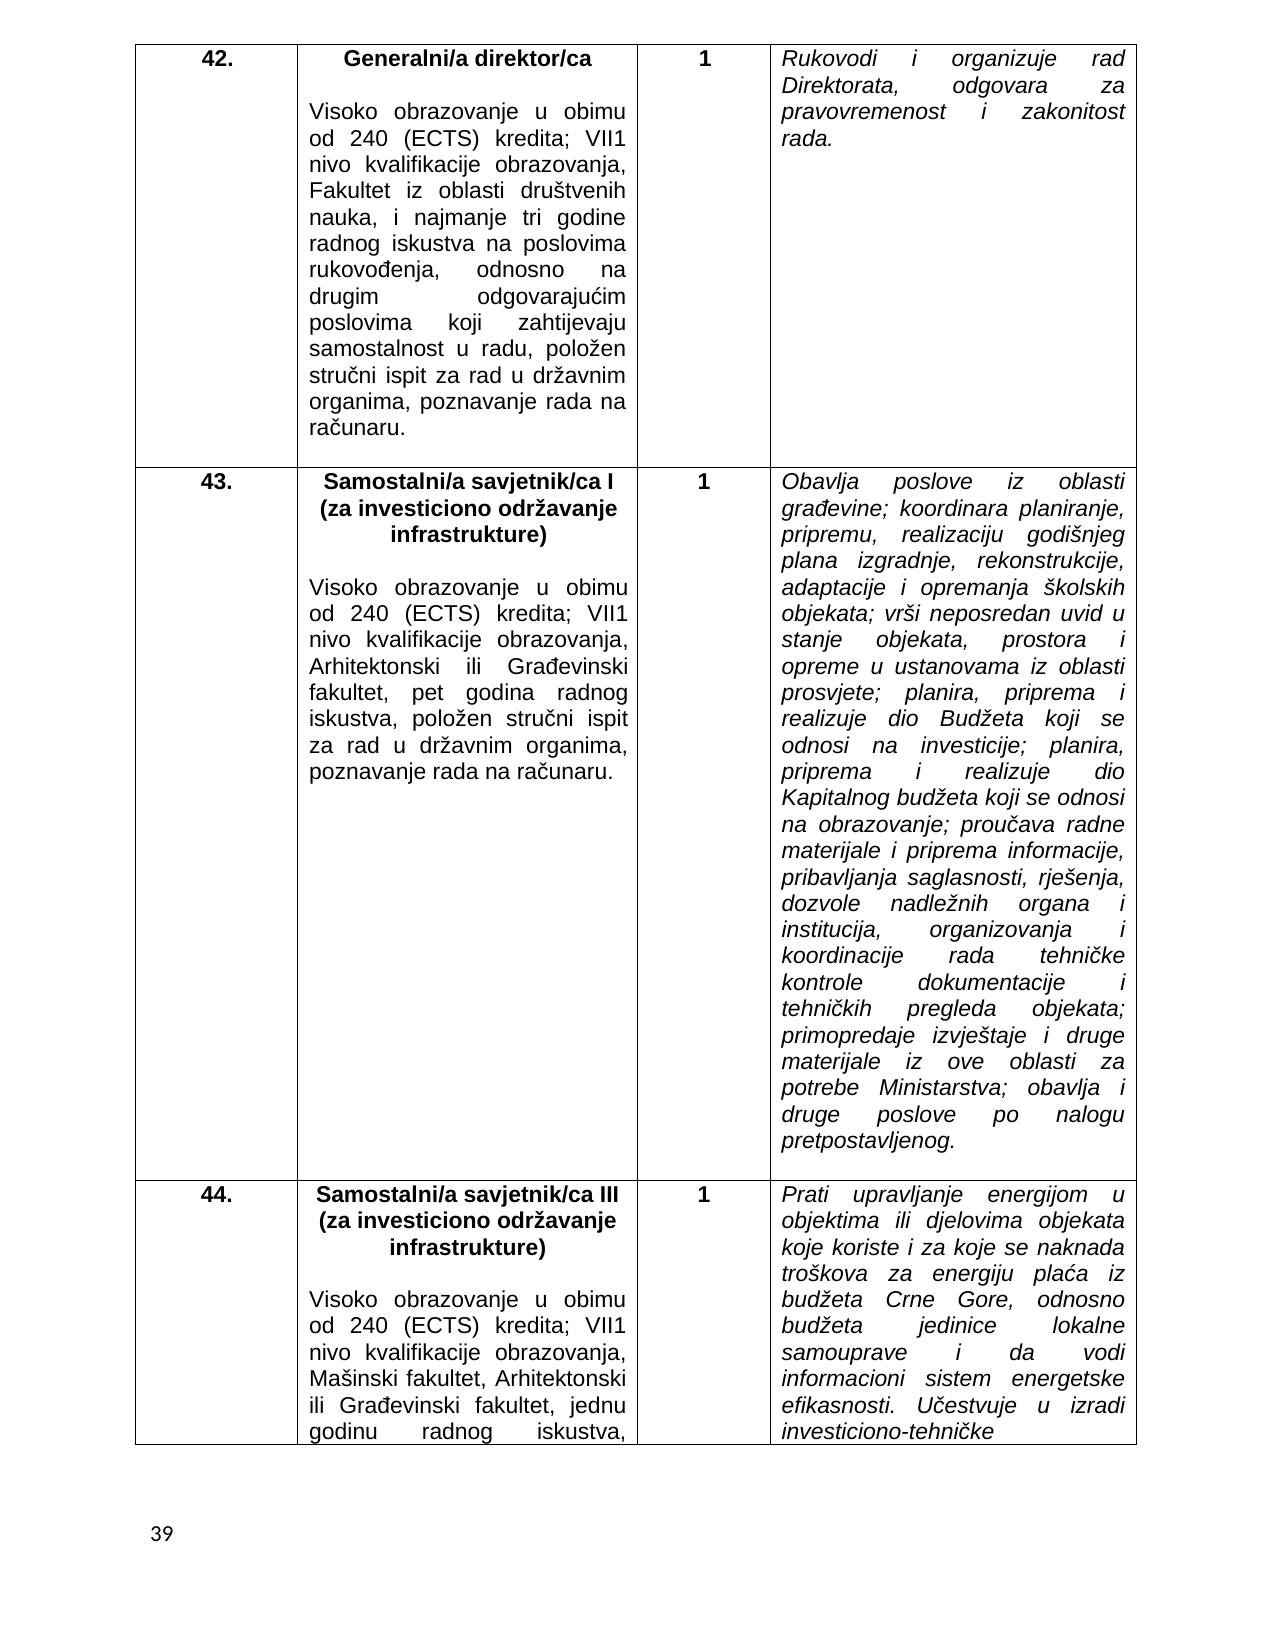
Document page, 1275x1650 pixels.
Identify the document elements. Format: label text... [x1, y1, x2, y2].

table_header Rukovodi i organizuje rad Direktorata, odgovara za pravovremenost i zakonitost rada. [771, 45, 1136, 467]
table_cell 44. [136, 1181, 297, 1444]
table_header 1 [638, 45, 770, 467]
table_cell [298, 1181, 637, 1444]
table_cell 1 [638, 468, 770, 1180]
table_cell 43. [136, 468, 297, 1180]
table_cell Samostalni/a savjetnik/ca I (za investiciono održavanje infrastrukture) Visoko obrazovanje u obimu od 240 (ECTS) kredita; VII1 nivo kvalifikacije obrazovanja, Arhitektonski ili Građevinski fakultet, pet godina radnog iskustva, položen stručni ispit za rad u državnim organima, poznavanje rada na računaru. [298, 468, 637, 1180]
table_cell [771, 1181, 1136, 1444]
table_cell Obavlja poslove iz oblasti građevine; koordinara planiranje, pripremu, realizaciju godišnjeg plana izgradnje, rekonstrukcije, adaptacije i opremanja školskih objekata; vrši neposredan uvid u stanje objekata, prostora i opreme u ustanovama iz oblasti prosvjete; planira, priprema i realizuje dio Budžeta koji se odnosi na investicije; planira, priprema i realizuje dio Kapitalnog budžeta koji se odnosi na obrazovanje; proučava radne materijale i priprema informacije, pribavljanja saglasnosti, rješenja, dozvole nadležnih organa i institucija, organizovanja i koordinacije rada tehničke kontrole dokumentacije i tehničkih pregleda objekata; primopredaje izvještaje i druge materijale iz ove oblasti za potrebe Ministarstva; obavlja i druge poslove po nalogu pretpostavljenog. [771, 468, 1136, 1180]
table_header Generalni/a direktor/ca Visoko obrazovanje u obimu od 240 (ECTS) kredita; VII1 nivo kvalifikacije obrazovanja, Fakultet iz oblasti društvenih nauka, i najmanje tri godine radnog iskustva na poslovima rukovođenja, odnosno na drugim odgovarajućim poslovima koji zahtijevaju samostalnost u radu, položen stručni ispit za rad u državnim organima, poznavanje rada na računaru. [298, 45, 637, 467]
table_header 42. [136, 45, 297, 467]
table_cell 1 [638, 1181, 770, 1444]
